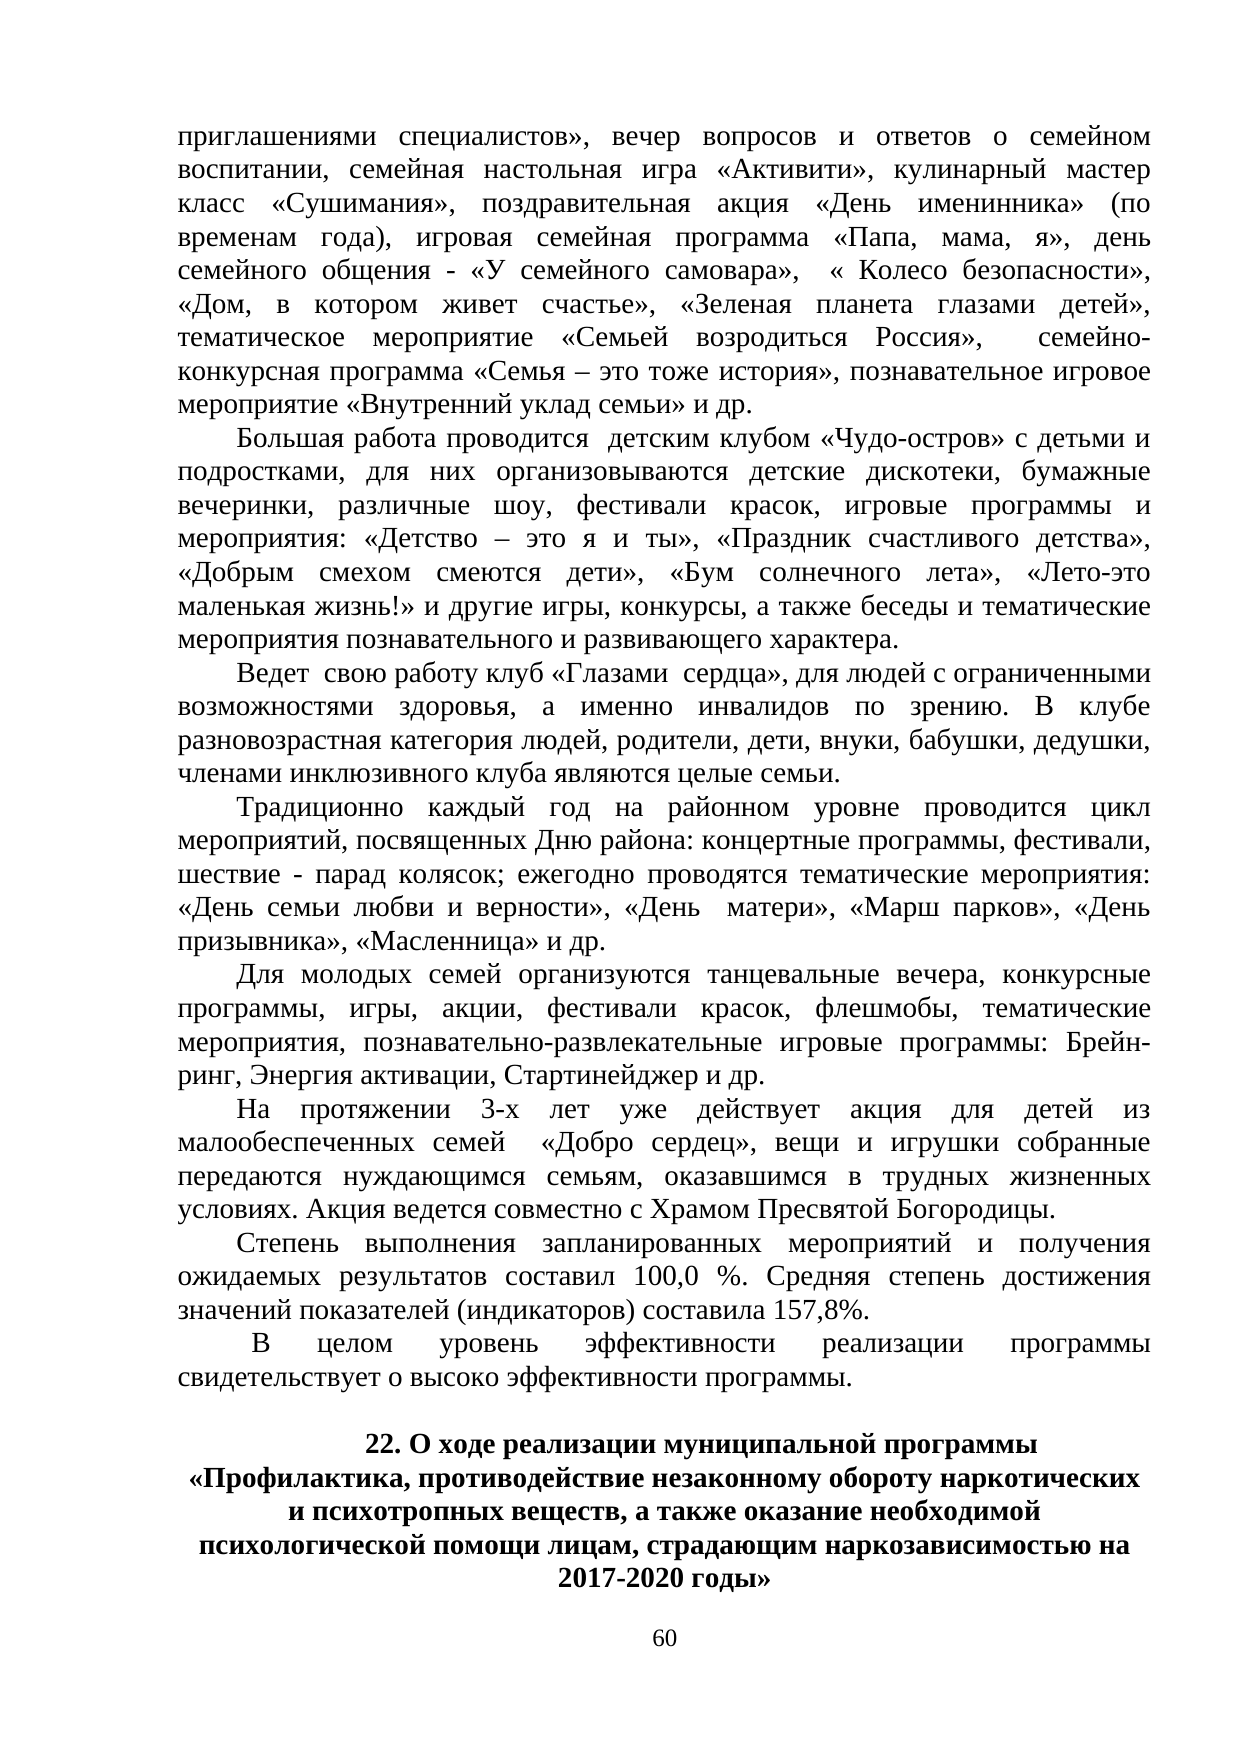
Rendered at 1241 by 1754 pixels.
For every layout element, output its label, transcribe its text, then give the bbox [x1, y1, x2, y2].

text Для молодых семей организуются танцевальные вечера, конкурсные программы, игры, акции, фестивали красок, флешмобы, тематические мероприятия, познавательно-развлекательные игровые программы: Брейн-ринг, Энергия активации, Стартинейджер и др. [177, 957, 1152, 1091]
text Ведет свою работу клуб «Глазами сердца», для людей с ограниченными возможностями здоровья, а именно инвалидов по зрению. В клубе разновозрастная категория людей, родители, дети, внуки, бабушки, дедушки, членами инклюзивного клуба являются целые семьи. [177, 655, 1152, 789]
text Степень выполнения запланированных мероприятий и получения ожидаемых результатов составил 100,0 %. Средняя степень достижения значений показателей (индикаторов) составила 157,8%. [177, 1225, 1152, 1326]
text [177, 118, 1152, 420]
text Традиционно каждый год на районном уровне проводится цикл мероприятий, посвященных Дню района: концертные программы, фестивали, шествие - парад колясок; ежегодно проводятся тематические мероприятия: «День семьи любви и верности», «День матери», «Марш парков», «День призывника», «Масленница» и др. [177, 789, 1152, 957]
text В целом уровень эффективности реализации программы свидетельствует о высоко эффективности программы. [177, 1326, 1152, 1393]
text 22. О ходе реализации муниципальной программы «Профилактика, противодействие незаконному обороту наркотических и психотропных веществ, а также оказание необходимой психологической помощи лицам, страдающим наркозависимостью на 2017-2020 годы» [177, 1426, 1152, 1594]
text Большая работа проводится детским клубом «Чудо-остров» с детьми и подростками, для них организовываются детские дискотеки, бумажные вечеринки, различные шоу, фестивали красок, игровые программы и мероприятия: «Детство – это я и ты», «Праздник счастливого детства», «Добрым смехом смеются дети», «Бум солнечного лета», «Лето-это маленькая жизнь!» и другие игры, конкурсы, а также беседы и тематические мероприятия познавательного и развивающего характера. [177, 420, 1152, 655]
text На протяжении 3-х лет уже действует акция для детей из малообеспеченных семей «Добро сердец», вещи и игрушки собранные передаются нуждающимся семьям, оказавшимся в трудных жизненных условиях. Акция ведется совместно с Храмом Пресвятой Богородицы. [177, 1091, 1152, 1225]
